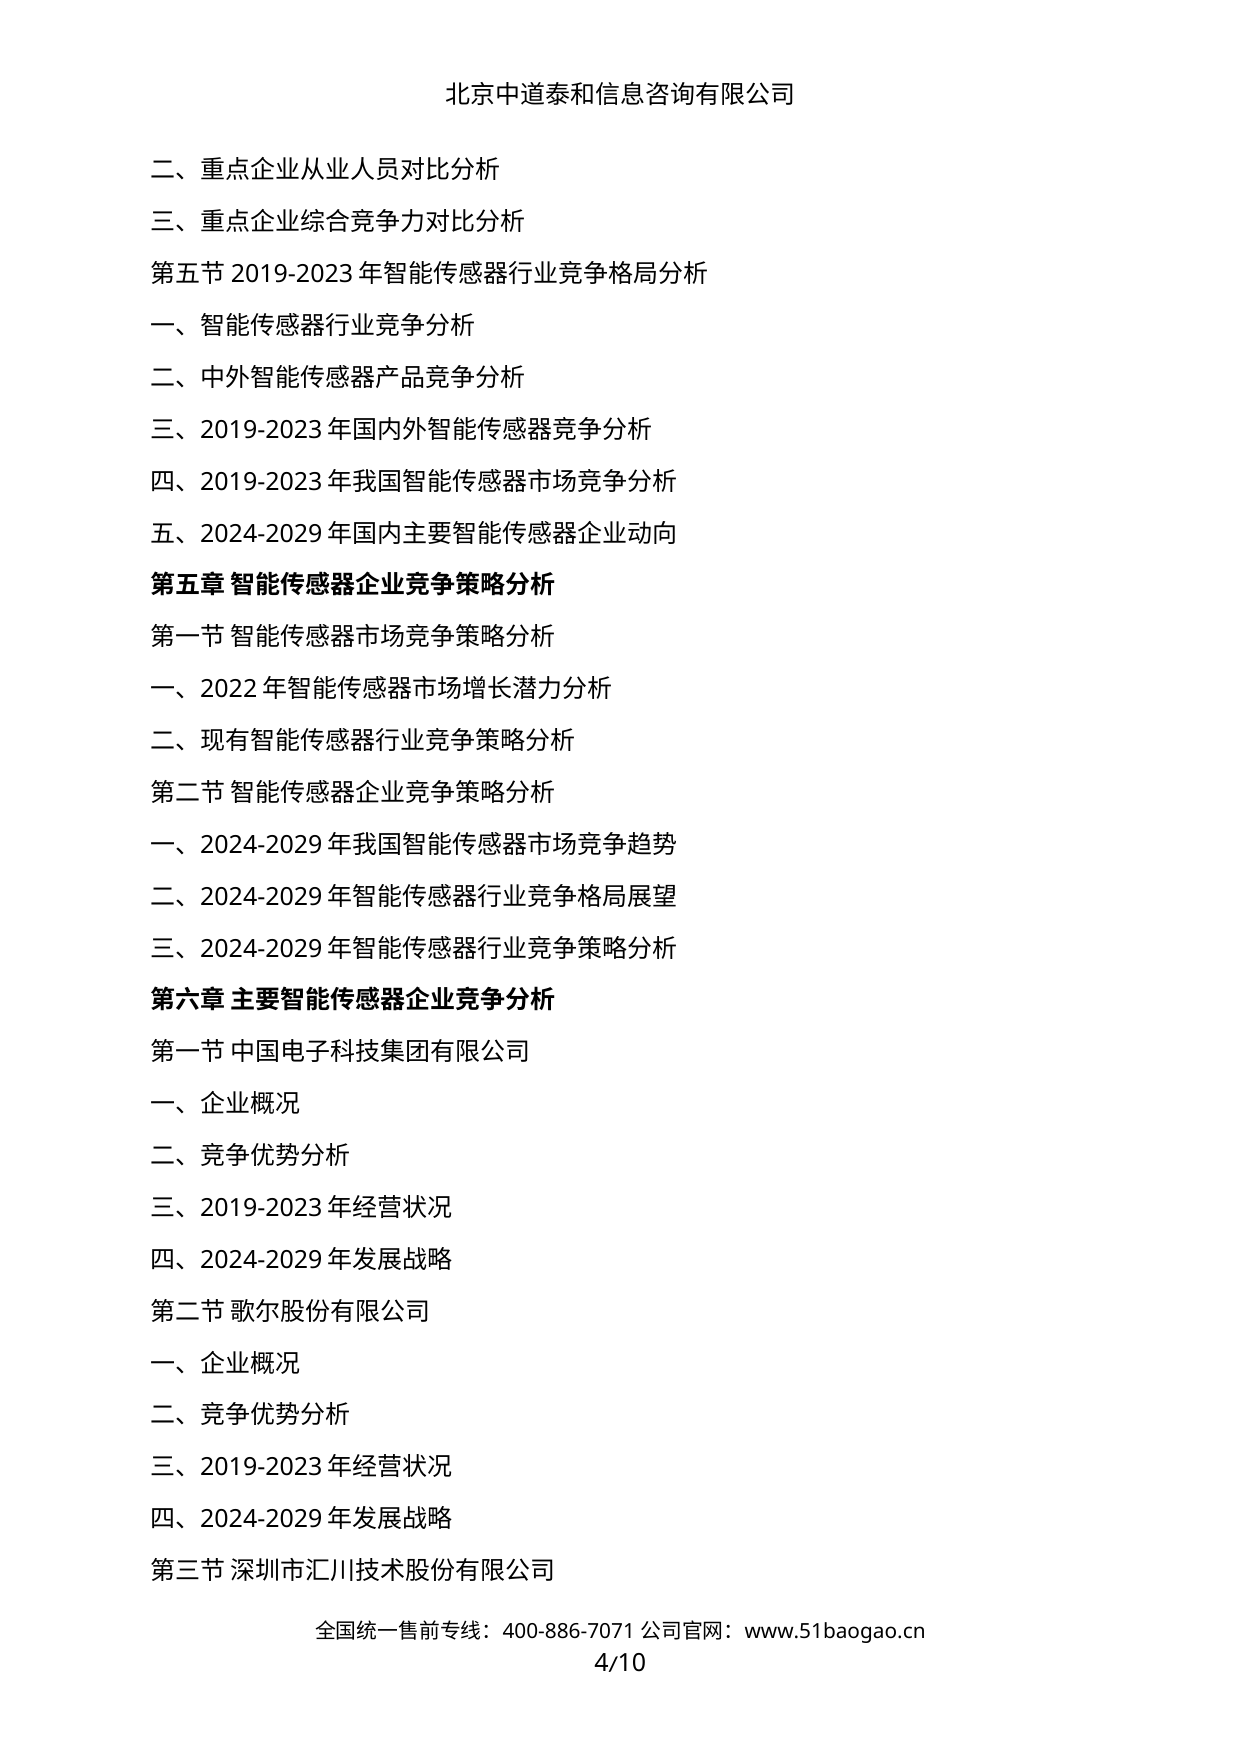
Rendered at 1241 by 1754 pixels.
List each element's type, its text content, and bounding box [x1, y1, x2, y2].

text 一、企业概况 [150, 1343, 1090, 1379]
text 二、现有智能传感器行业竞争策略分析 [150, 721, 1090, 757]
text 一、2022年智能传感器市场增长潜力分析 [150, 669, 1090, 705]
text 第二节 歌尔股份有限公司 [150, 1291, 1090, 1327]
text 三、2019-2023年经营状况 [150, 1447, 1090, 1483]
text 一、2024-2029年我国智能传感器市场竞争趋势 [150, 824, 1090, 861]
text 三、重点企业综合竞争力对比分析 [150, 202, 1090, 238]
text 第一节 智能传感器市场竞争策略分析 [150, 617, 1090, 653]
text 第一节 中国电子科技集团有限公司 [150, 1032, 1090, 1068]
text 二、中外智能传感器产品竞争分析 [150, 357, 1090, 394]
text 第六章 主要智能传感器企业竞争分析 [150, 980, 1090, 1016]
text 四、2024-2029年发展战略 [150, 1499, 1090, 1535]
text 四、2019-2023年我国智能传感器市场竞争分析 [150, 461, 1090, 497]
text 第三节 深圳市汇川技术股份有限公司 [150, 1551, 1090, 1587]
text 一、企业概况 [150, 1084, 1090, 1120]
text 三、2019-2023年国内外智能传感器竞争分析 [150, 409, 1090, 446]
text 二、竞争优势分析 [150, 1395, 1090, 1431]
text 四、2024-2029年发展战略 [150, 1239, 1090, 1276]
text 第五节 2019-2023年智能传感器行业竞争格局分析 [150, 254, 1090, 290]
text 第二节 智能传感器企业竞争策略分析 [150, 772, 1090, 809]
text 二、竞争优势分析 [150, 1136, 1090, 1172]
text 二、重点企业从业人员对比分析 [150, 150, 1090, 186]
text 二、2024-2029年智能传感器行业竞争格局展望 [150, 876, 1090, 912]
text 五、2024-2029年国内主要智能传感器企业动向 [150, 513, 1090, 549]
text 一、智能传感器行业竞争分析 [150, 306, 1090, 342]
text 三、2019-2023年经营状况 [150, 1187, 1090, 1224]
text 三、2024-2029年智能传感器行业竞争策略分析 [150, 928, 1090, 964]
text 第五章 智能传感器企业竞争策略分析 [150, 565, 1090, 601]
